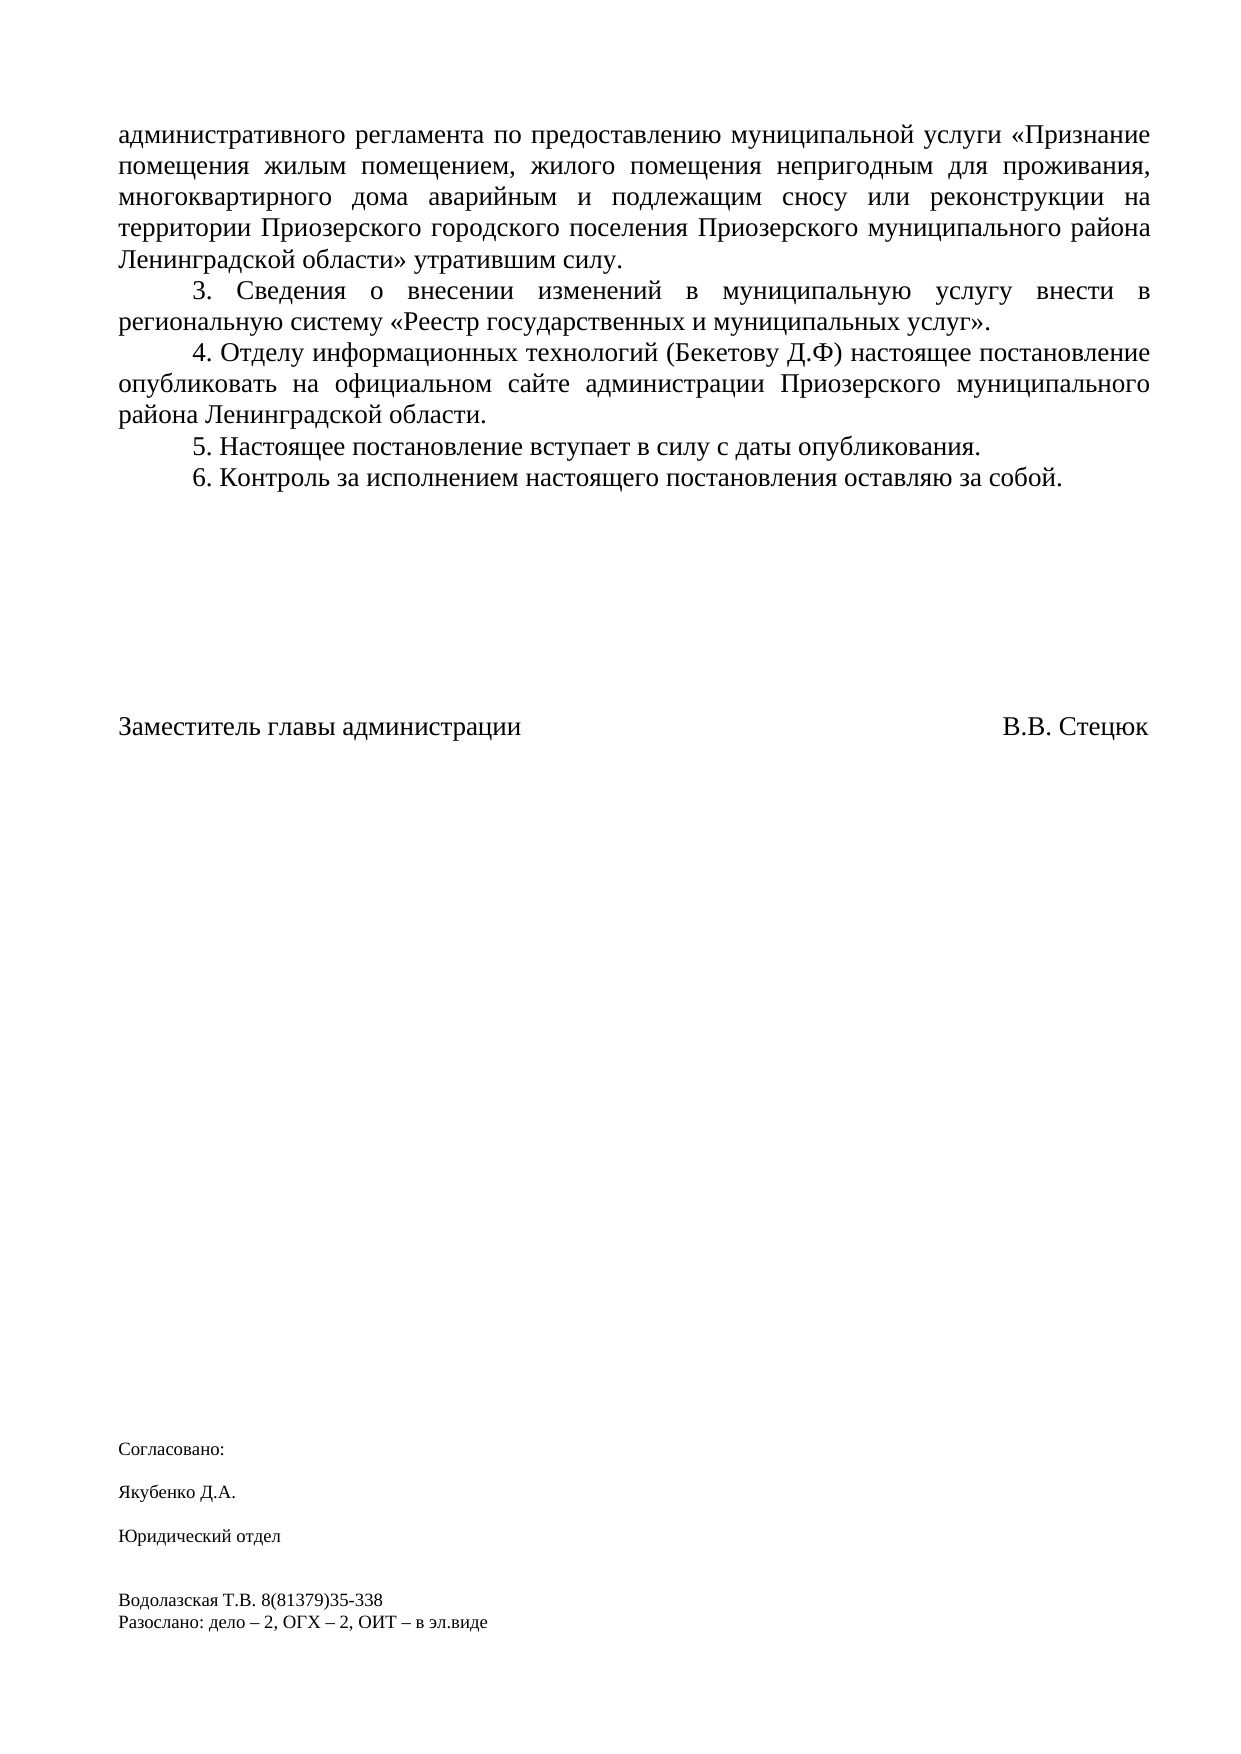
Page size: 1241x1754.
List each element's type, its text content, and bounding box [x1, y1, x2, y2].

text 5. Настоящее постановление вступает в силу с даты опубликования. [118, 429, 1152, 461]
text Согласовано: [118, 1438, 1152, 1460]
text 6. Контроль за исполнением настоящего постановления оставляю за собой. [118, 461, 1152, 492]
text 4. Отделу информационных технологий (Бекетову Д.Ф) настоящее постановление опубликовать на официальном сайте администрации Приозерского муниципального района Ленинградской области. [118, 336, 1152, 429]
text Водолазская Т.В. 8(81379)35-338 [118, 1589, 1152, 1611]
text Заместитель главы администрации В.В. Стецюк [118, 710, 1152, 741]
text Якубенко Д.А. [118, 1481, 1152, 1503]
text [118, 118, 1152, 274]
text 3. Сведения о внесении изменений в муниципальную услугу внести в региональную систему «Реестр государственных и муниципальных услуг». [118, 274, 1152, 336]
text Разослано: дело – 2, ОГХ – 2, ОИТ – в эл.виде [118, 1611, 1152, 1632]
text Юридический отдел [118, 1524, 1152, 1546]
